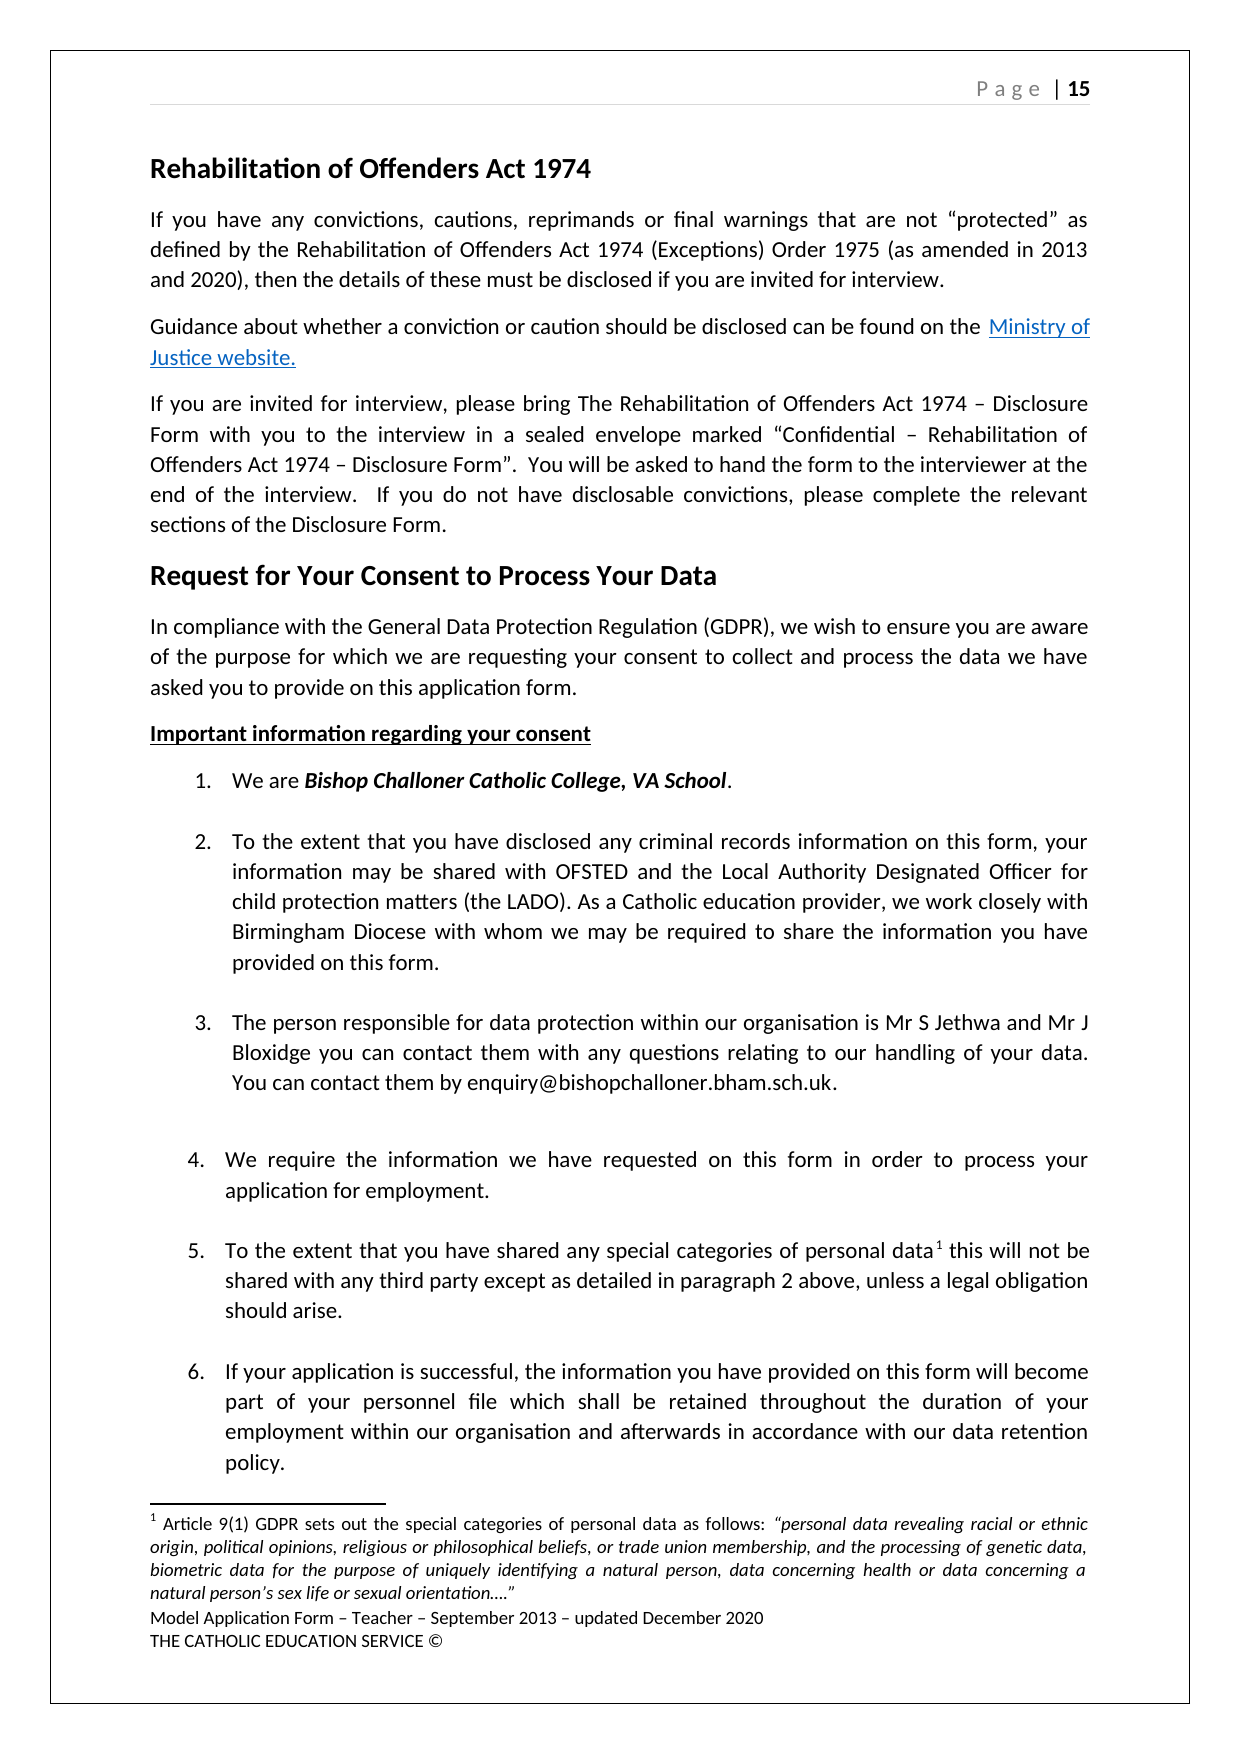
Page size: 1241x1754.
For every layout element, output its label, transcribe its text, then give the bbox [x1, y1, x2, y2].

list The person responsible for data protection within our organisation is Mr S Jethwa and Mr J Bloxidge you can contact them with any questions relating to our handling of your data. You can contact them by enquiry@bishopchalloner.bham.sch.uk. [194, 1008, 1090, 1097]
text Request for Your Consent to Process Your Data [150, 557, 1090, 593]
list To the extent that you have disclosed any criminal records information on this form, your information may be shared with OFSTED and the Local Authority Designated Officer for child protection matters (the LADO). As a Catholic education provider, we work closely with Birmingham Diocese with whom we may be required to share the information you have provided on this form. [194, 827, 1090, 976]
text Guidance about whether a conviction or caution should be disclosed can be found on the Ministry of Justice website. [150, 312, 1090, 371]
list We require the information we have requested on this form in order to process your application for employment. [187, 1146, 1090, 1204]
text In compliance with the General Data Protection Regulation (GDPR), we wish to ensure you are aware of the purpose for which we are requesting your consent to collect and process the data we have asked you to provide on this application form. [150, 612, 1090, 701]
text Important information regarding your consent [150, 719, 1090, 748]
text If you have any convictions, cautions, reprimands or final warnings that are not “protected” as defined by the Rehabilitation of Offenders Act 1974 (Exceptions) Order 1975 (as amended in 2013 and 2020), then the details of these must be disclosed if you are invited for interview. [150, 205, 1090, 293]
text Rehabilitation of Offenders Act 1974 [150, 150, 1090, 186]
list We are Bishop Challoner Catholic College, VA School. [194, 766, 1090, 794]
text If you are invited for interview, please bring The Rehabilitation of Offenders Act 1974 – Disclosure Form with you to the interview in a sealed envelope marked “Confidential – Rehabilitation of Offenders Act 1974 – Disclosure Form”. You will be asked to hand the form to the interviewer at the end of the interview. If you do not have disclosable convictions, please complete the relevant sections of the Disclosure Form. [150, 389, 1090, 538]
list To the extent that you have shared any special categories of personal data this will not be shared with any third party except as detailed in paragraph 2 above, unless a legal obligation should arise. [187, 1236, 1090, 1325]
list If your application is successful, the information you have provided on this form will become part of your personnel file which shall be retained throughout the duration of your employment within our organisation and afterwards in accordance with our data retention policy. [187, 1357, 1090, 1476]
